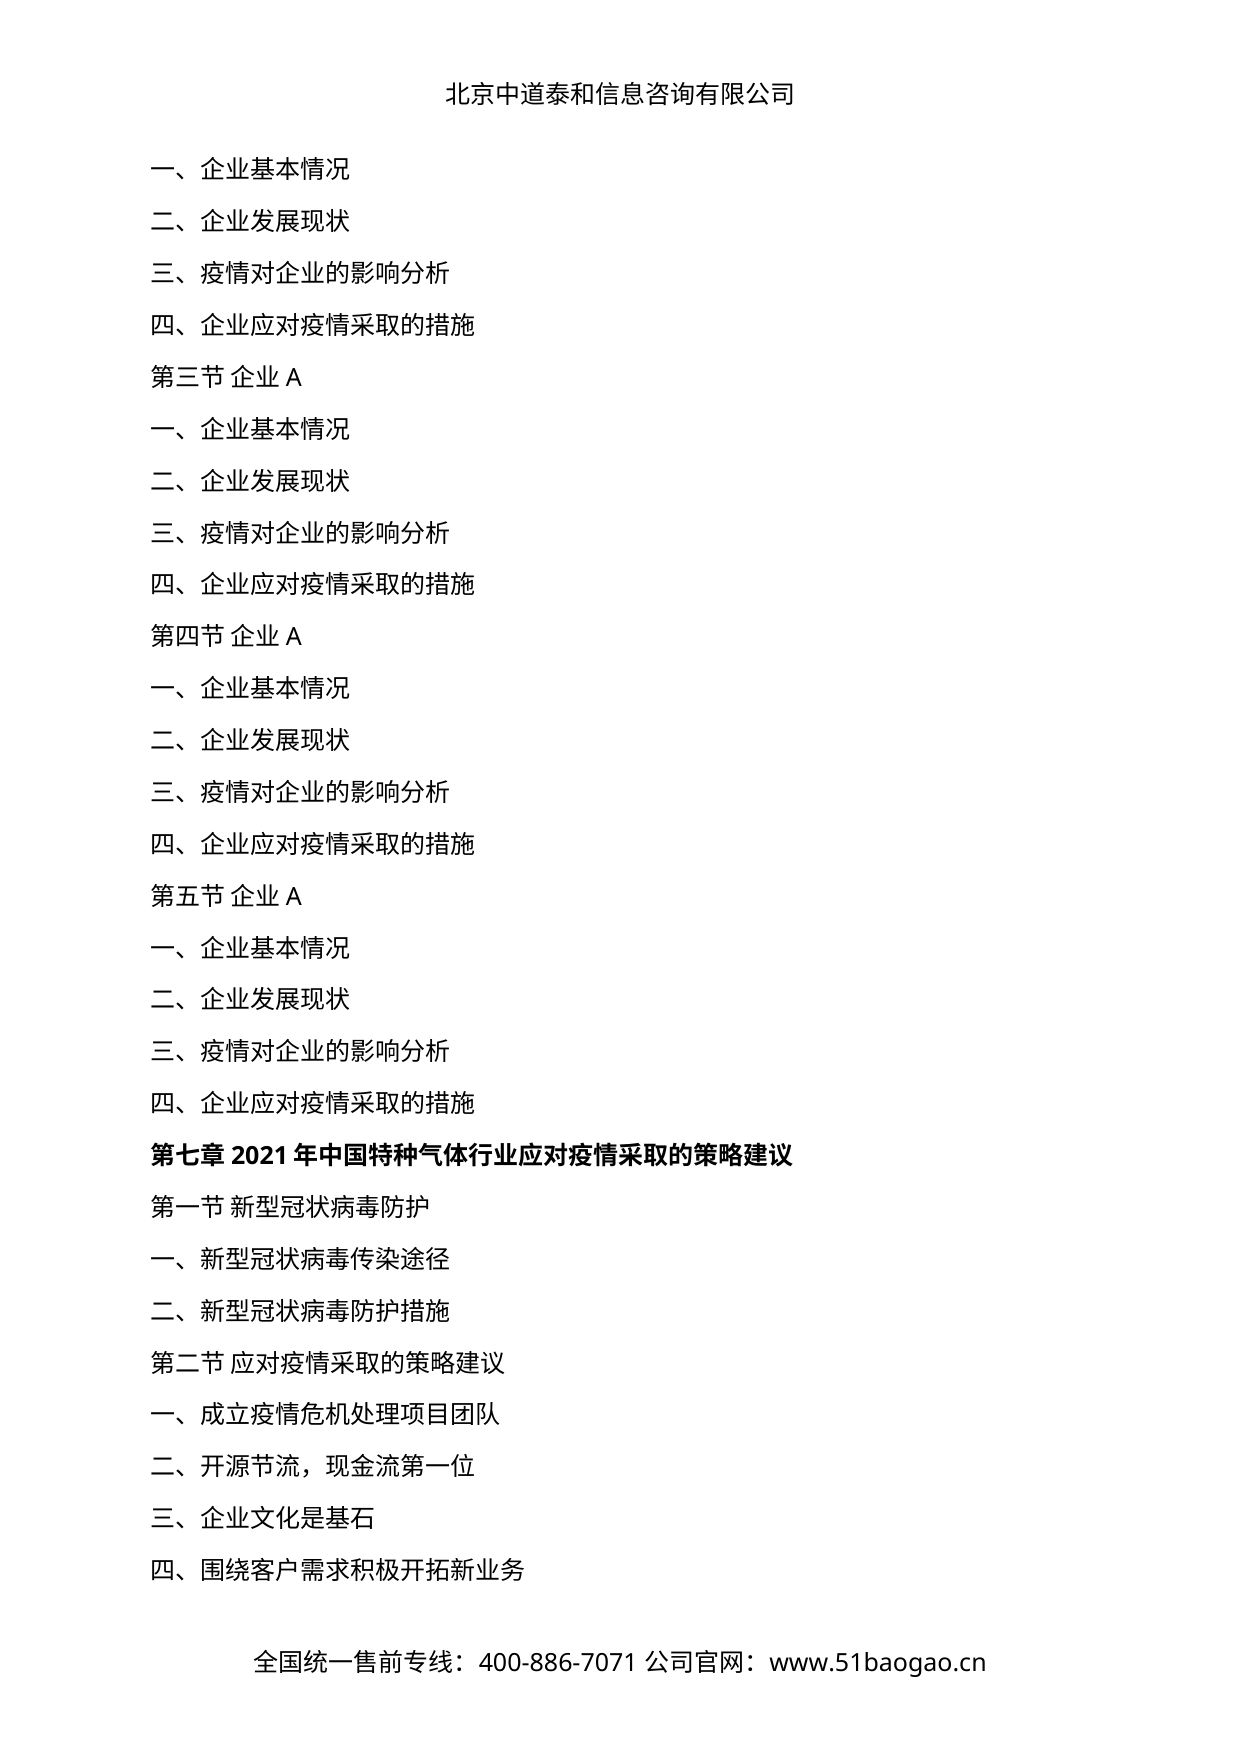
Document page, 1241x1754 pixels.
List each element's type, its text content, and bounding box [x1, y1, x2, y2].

text 三、疫情对企业的影响分析 [150, 772, 1090, 809]
text 一、企业基本情况 [150, 928, 1090, 964]
text 二、企业发展现状 [150, 980, 1090, 1016]
text 四、围绕客户需求积极开拓新业务 [150, 1551, 1090, 1587]
text 三、疫情对企业的影响分析 [150, 1032, 1090, 1068]
text 四、企业应对疫情采取的措施 [150, 1084, 1090, 1120]
text 第三节 企业A [150, 357, 1090, 394]
text 四、企业应对疫情采取的措施 [150, 306, 1090, 342]
text 二、开源节流，现金流第一位 [150, 1447, 1090, 1483]
text 第七章 2021年中国特种气体行业应对疫情采取的策略建议 [150, 1136, 1090, 1172]
text 一、企业基本情况 [150, 150, 1090, 186]
text 三、疫情对企业的影响分析 [150, 513, 1090, 549]
text 第五节 企业A [150, 876, 1090, 912]
text 二、企业发展现状 [150, 461, 1090, 497]
text 三、企业文化是基石 [150, 1499, 1090, 1535]
text 四、企业应对疫情采取的措施 [150, 565, 1090, 601]
text 一、新型冠状病毒传染途径 [150, 1239, 1090, 1276]
text 一、企业基本情况 [150, 409, 1090, 446]
text 二、企业发展现状 [150, 202, 1090, 238]
text 第一节 新型冠状病毒防护 [150, 1187, 1090, 1224]
text 第四节 企业A [150, 617, 1090, 653]
text 四、企业应对疫情采取的措施 [150, 824, 1090, 861]
text 二、新型冠状病毒防护措施 [150, 1291, 1090, 1327]
text 二、企业发展现状 [150, 721, 1090, 757]
text 三、疫情对企业的影响分析 [150, 254, 1090, 290]
text 一、企业基本情况 [150, 669, 1090, 705]
text 一、成立疫情危机处理项目团队 [150, 1395, 1090, 1431]
text 第二节 应对疫情采取的策略建议 [150, 1343, 1090, 1379]
